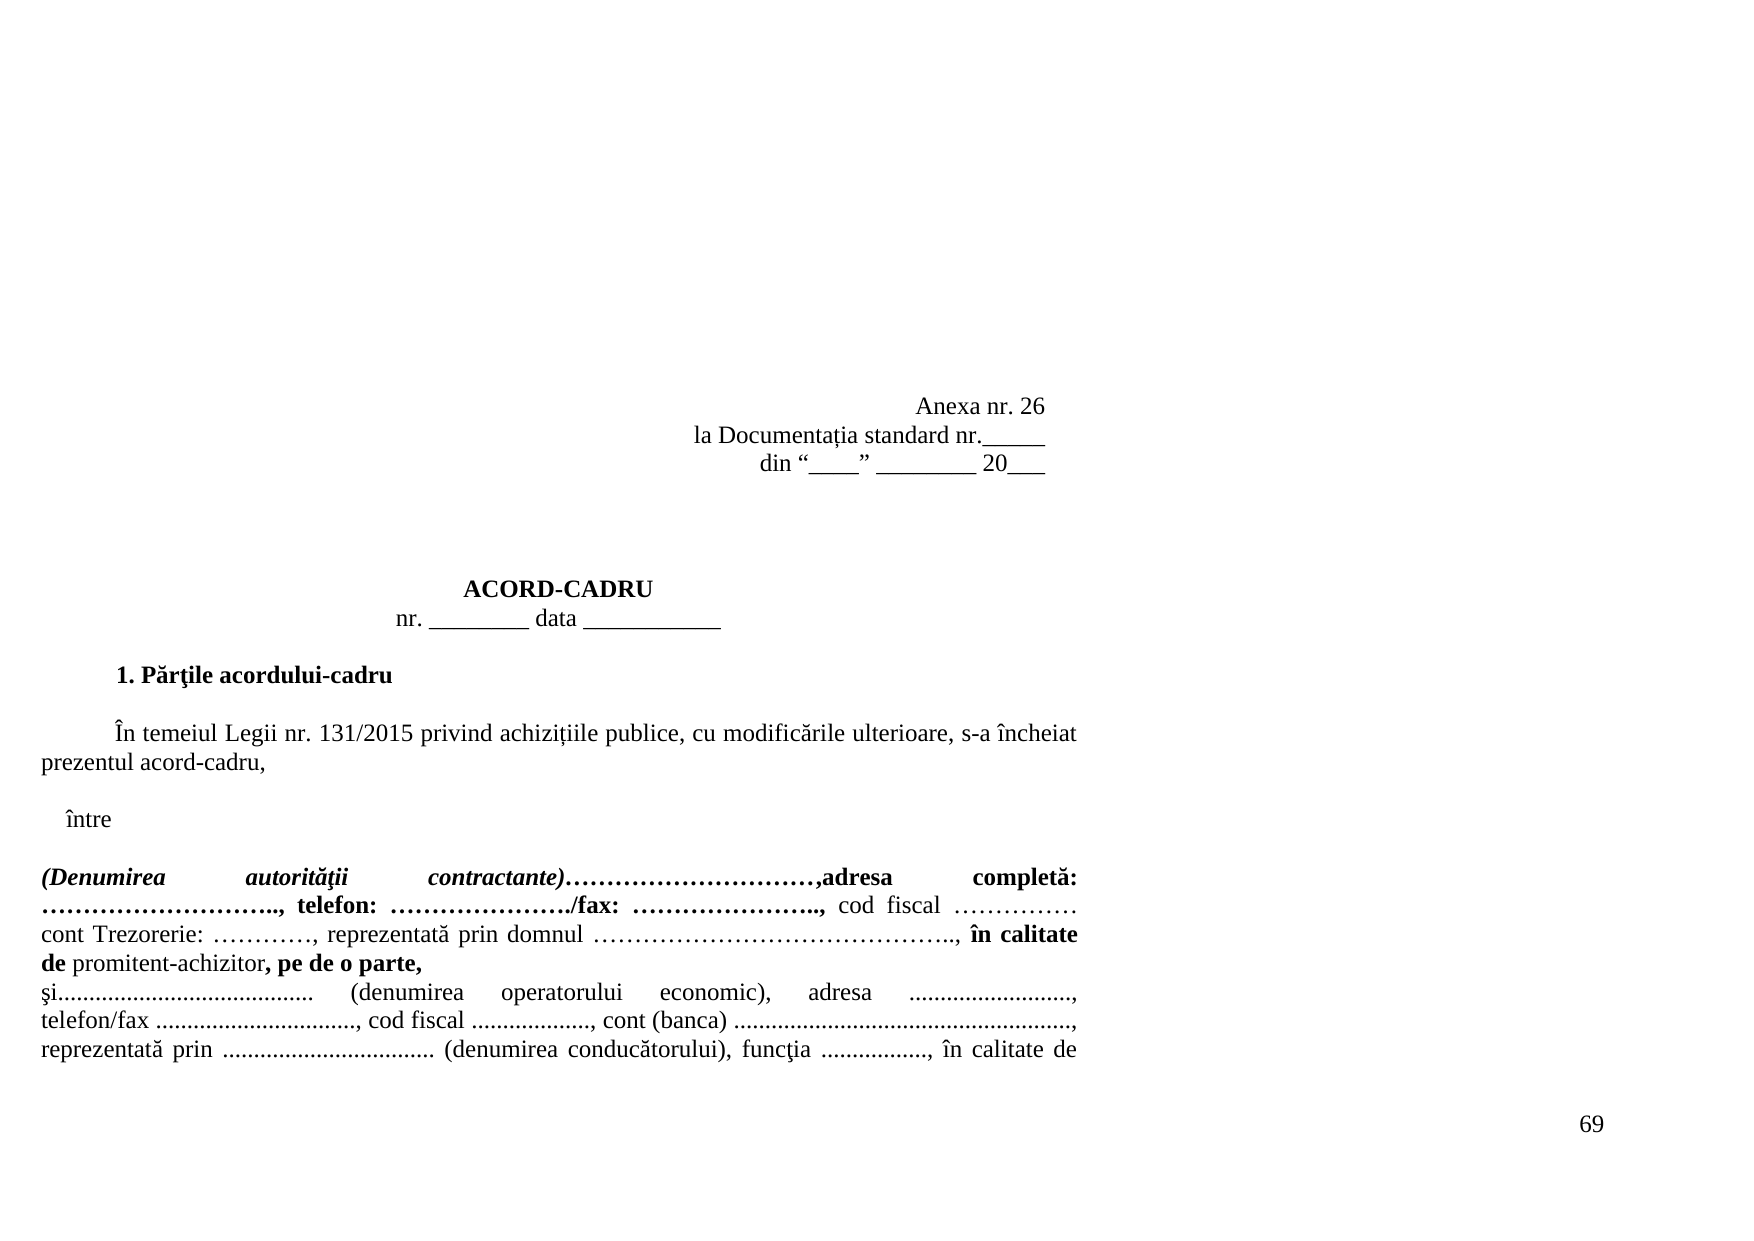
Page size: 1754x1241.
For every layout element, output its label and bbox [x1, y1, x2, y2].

table_header [30, 104, 1089, 1063]
